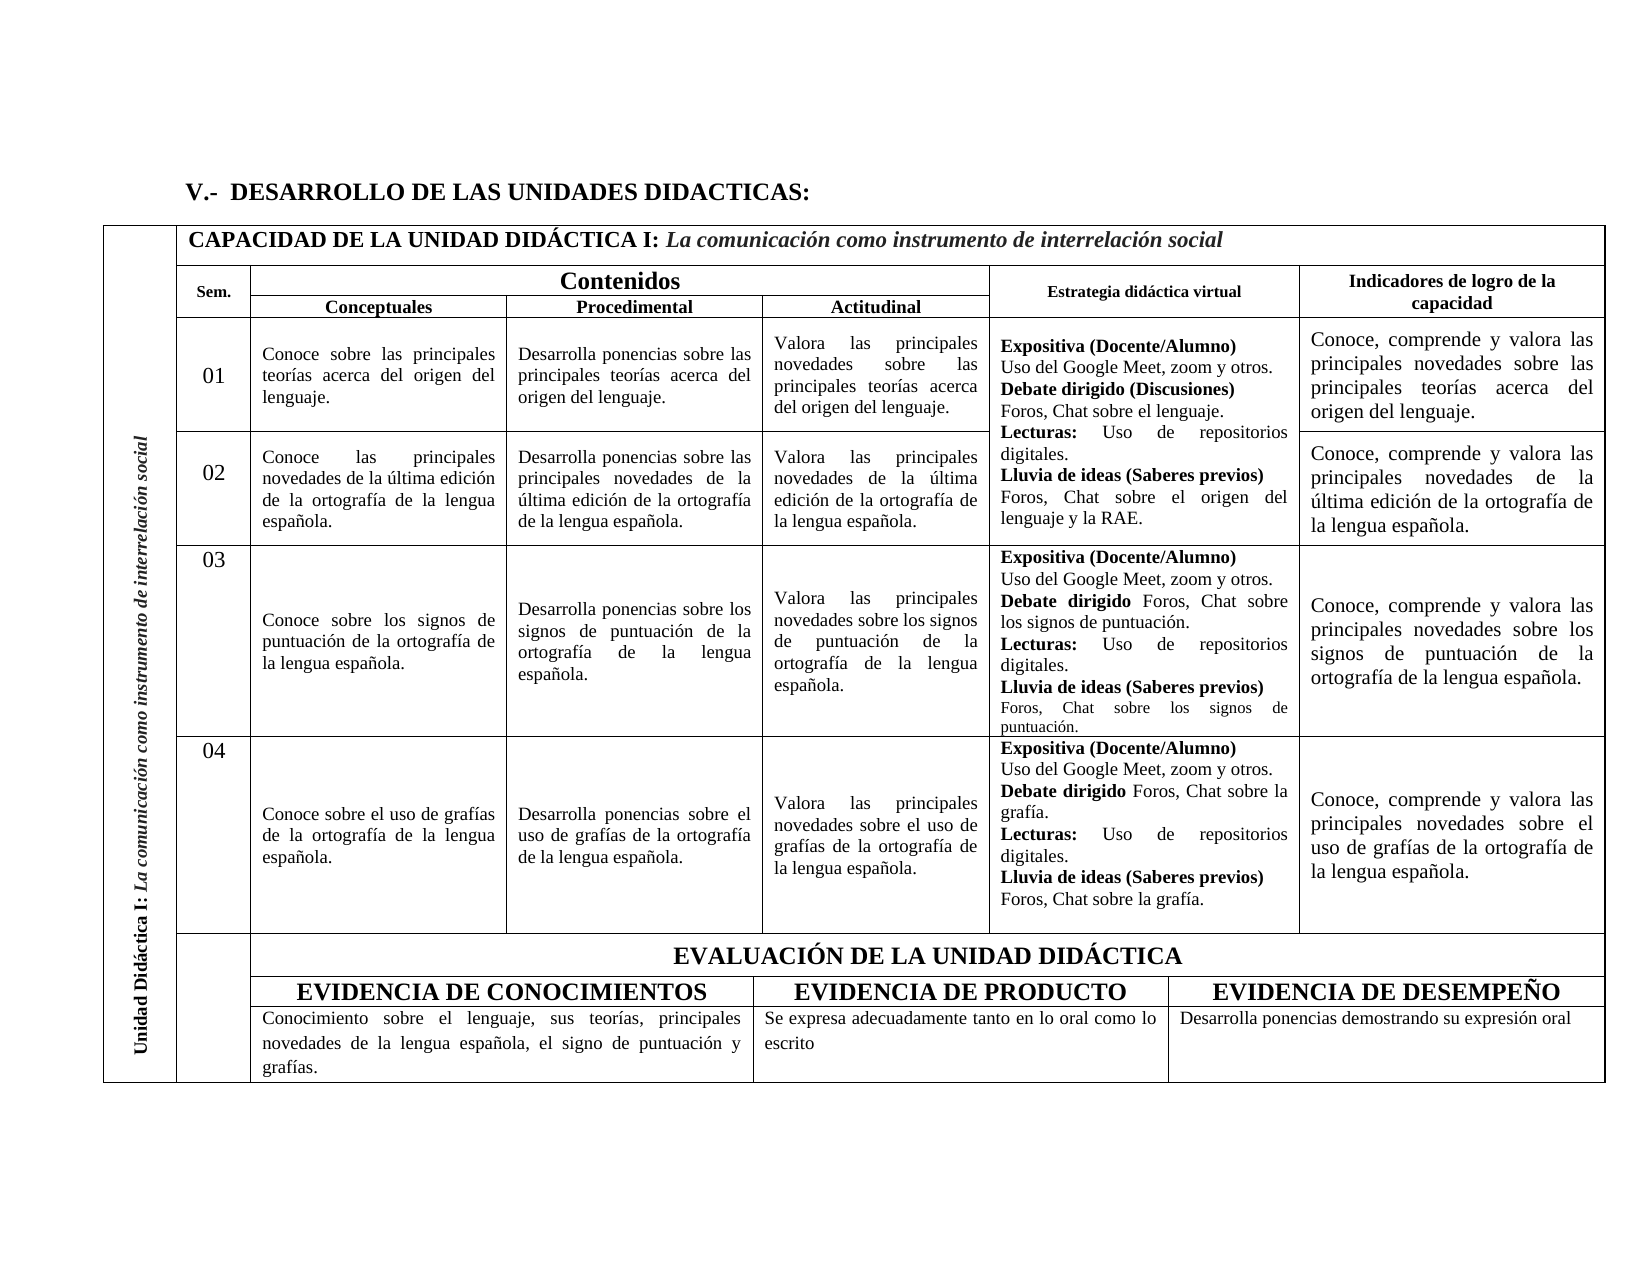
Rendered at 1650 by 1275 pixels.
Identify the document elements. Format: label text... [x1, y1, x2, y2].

table_cell Estrategia didáctica virtual [990, 266, 1299, 317]
table_cell Desarrolla ponencias sobre las principales novedades de la última edición de la ortografía de la lengua española. [507, 432, 762, 545]
table_cell Valora las principales novedades sobre el uso de grafías de la ortografía de la lengua española. [763, 737, 989, 933]
table_cell Conoce sobre las principales teorías acerca del origen del lenguaje. [251, 318, 506, 431]
table_cell Conoce, comprende y valora las principales novedades sobre los signos de puntuación de la ortografía de la lengua española. [1300, 546, 1604, 736]
table_cell EVIDENCIA DE CONOCIMIENTOS [251, 977, 753, 1006]
table_cell [177, 934, 250, 1082]
table_cell Conocimiento sobre el lenguaje, sus teorías, principales novedades de la lengua española, el signo de puntuación y grafías. [251, 1007, 753, 1082]
table_cell 02 [177, 432, 250, 545]
table_cell Conoce las principales novedades de la última edición de la ortografía de la lengua española. [251, 432, 506, 545]
table_cell Contenidos [251, 266, 989, 295]
table_cell Desarrolla ponencias sobre el uso de grafías de la ortografía de la lengua española. [507, 737, 762, 933]
table_cell Se expresa adecuadamente tanto en lo oral como lo escrito [754, 1007, 1168, 1082]
table_cell Valora las principales novedades sobre los signos de puntuación de la ortografía de la lengua española. [763, 546, 989, 736]
table_cell 03 [177, 546, 250, 736]
table_cell Valora las principales novedades de la última edición de la ortografía de la lengua española. [763, 432, 989, 545]
table_cell Desarrolla ponencias sobre las principales teorías acerca del origen del lenguaje. [507, 318, 762, 431]
table_cell Conoce, comprende y valora las principales novedades sobre el uso de grafías de la ortografía de la lengua española. [1300, 737, 1604, 933]
table_cell Sem. [177, 266, 250, 317]
table_cell 01 [177, 318, 250, 431]
table_cell Expositiva (Docente/Alumno) Uso del Google Meet, zoom y otros. Debate dirigido (Discusiones) Foros, Chat sobre el lenguaje. Lecturas: Uso de repositorios digitales. Lluvia de ideas (Saberes previos) Foros, Chat sobre el origen del lenguaje y la RAE. [990, 318, 1299, 545]
table_cell Indicadores de logro de la capacidad [1300, 266, 1604, 317]
table_cell Conoce, comprende y valora las principales novedades de la última edición de la ortografía de la lengua española. [1300, 432, 1604, 545]
table_cell Expositiva (Docente/Alumno) Uso del Google Meet, zoom y otros. Debate dirigido Foros, Chat sobre los signos de puntuación. Lecturas: Uso de repositorios digitales. Lluvia de ideas (Saberes previos) Foros, Chat sobre los signos de puntuación. [990, 546, 1299, 736]
table_cell EVIDENCIA DE DESEMPEÑO [1169, 977, 1604, 1006]
table_cell Actitudinal [763, 296, 989, 317]
table_cell EVALUACIÓN DE LA UNIDAD DIDÁCTICA [251, 934, 1604, 976]
table_header Unidad Didáctica I: La comunicación como instrumento de interrelación social [104, 226, 176, 1082]
table_cell Desarrolla ponencias demostrando su expresión oral [1169, 1007, 1604, 1082]
table_cell Conoce sobre el uso de grafías de la ortografía de la lengua española. [251, 737, 506, 933]
table_cell Procedimental [507, 296, 762, 317]
table_cell Conceptuales [251, 296, 506, 317]
table_cell Desarrolla ponencias sobre los signos de puntuación de la ortografía de la lengua española. [507, 546, 762, 736]
table_cell Valora las principales novedades sobre las principales teorías acerca del origen del lenguaje. [763, 318, 989, 431]
table_cell Expositiva (Docente/Alumno) Uso del Google Meet, zoom y otros. Debate dirigido Foros, Chat sobre la grafía. Lecturas: Uso de repositorios digitales. Lluvia de ideas (Saberes previos) Foros, Chat sobre la grafía. [990, 737, 1299, 933]
table_cell EVIDENCIA DE PRODUCTO [754, 977, 1168, 1006]
table_cell Conoce, comprende y valora las principales novedades sobre las principales teorías acerca del origen del lenguaje. [1300, 318, 1604, 431]
table_header CAPACIDAD DE LA UNIDAD DIDÁCTICA I: La comunicación como instrumento de interrelación social [177, 226, 1604, 265]
table_cell 04 [177, 737, 250, 933]
text V.- DESARROLLO DE LAS UNIDADES DIDACTICAS: [185, 177, 1502, 206]
table_cell Conoce sobre los signos de puntuación de la ortografía de la lengua española. [251, 546, 506, 736]
